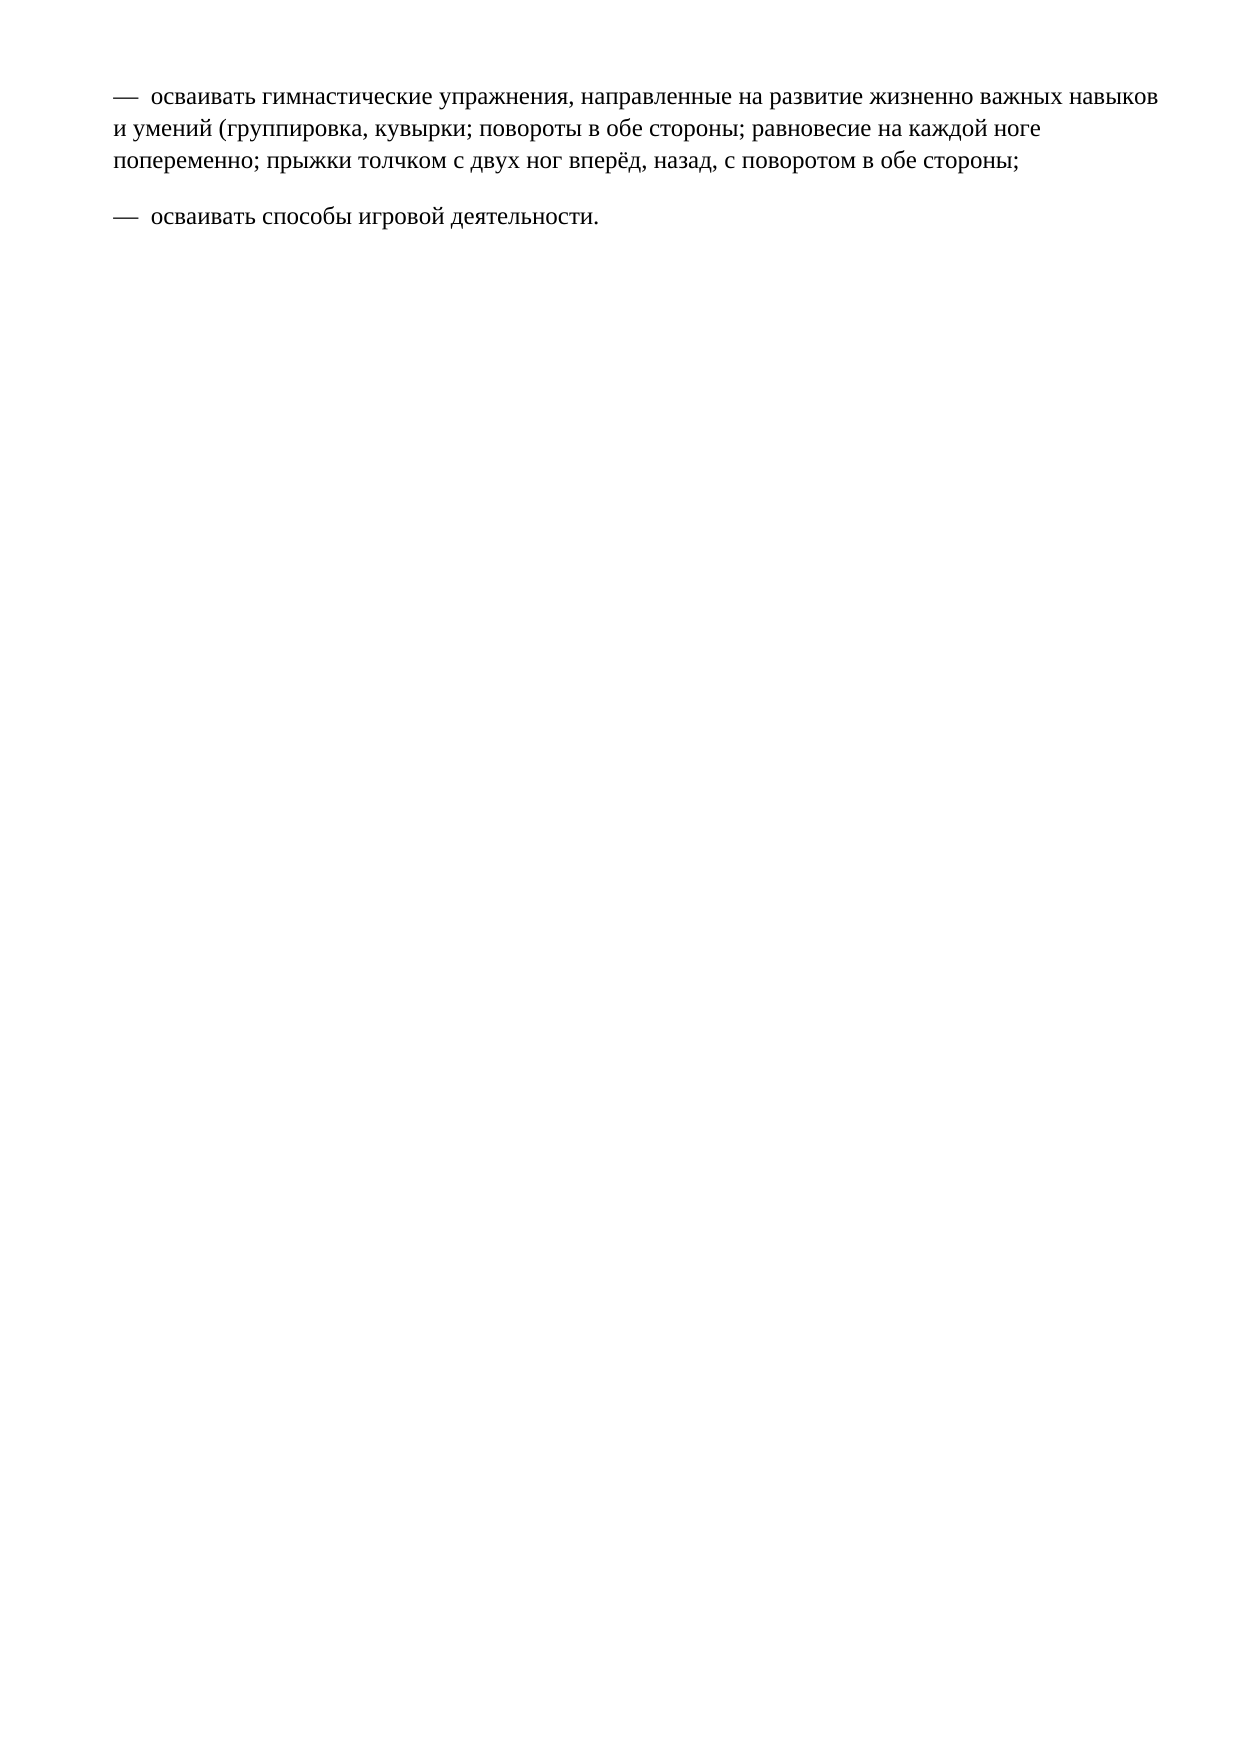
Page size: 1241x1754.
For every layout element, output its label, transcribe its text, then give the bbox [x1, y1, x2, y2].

text — осваивать гимнастические упражнения, направленные на развитие жизненно важных навыков и умений (группировка, кувырки; повороты в обе стороны; равновесие на каждой ноге попеременно; прыжки толчком с двух ног вперёд, назад, с поворотом в обе стороны; [113, 81, 1162, 174]
text — осваивать способы игровой деятельности. [113, 203, 1162, 230]
